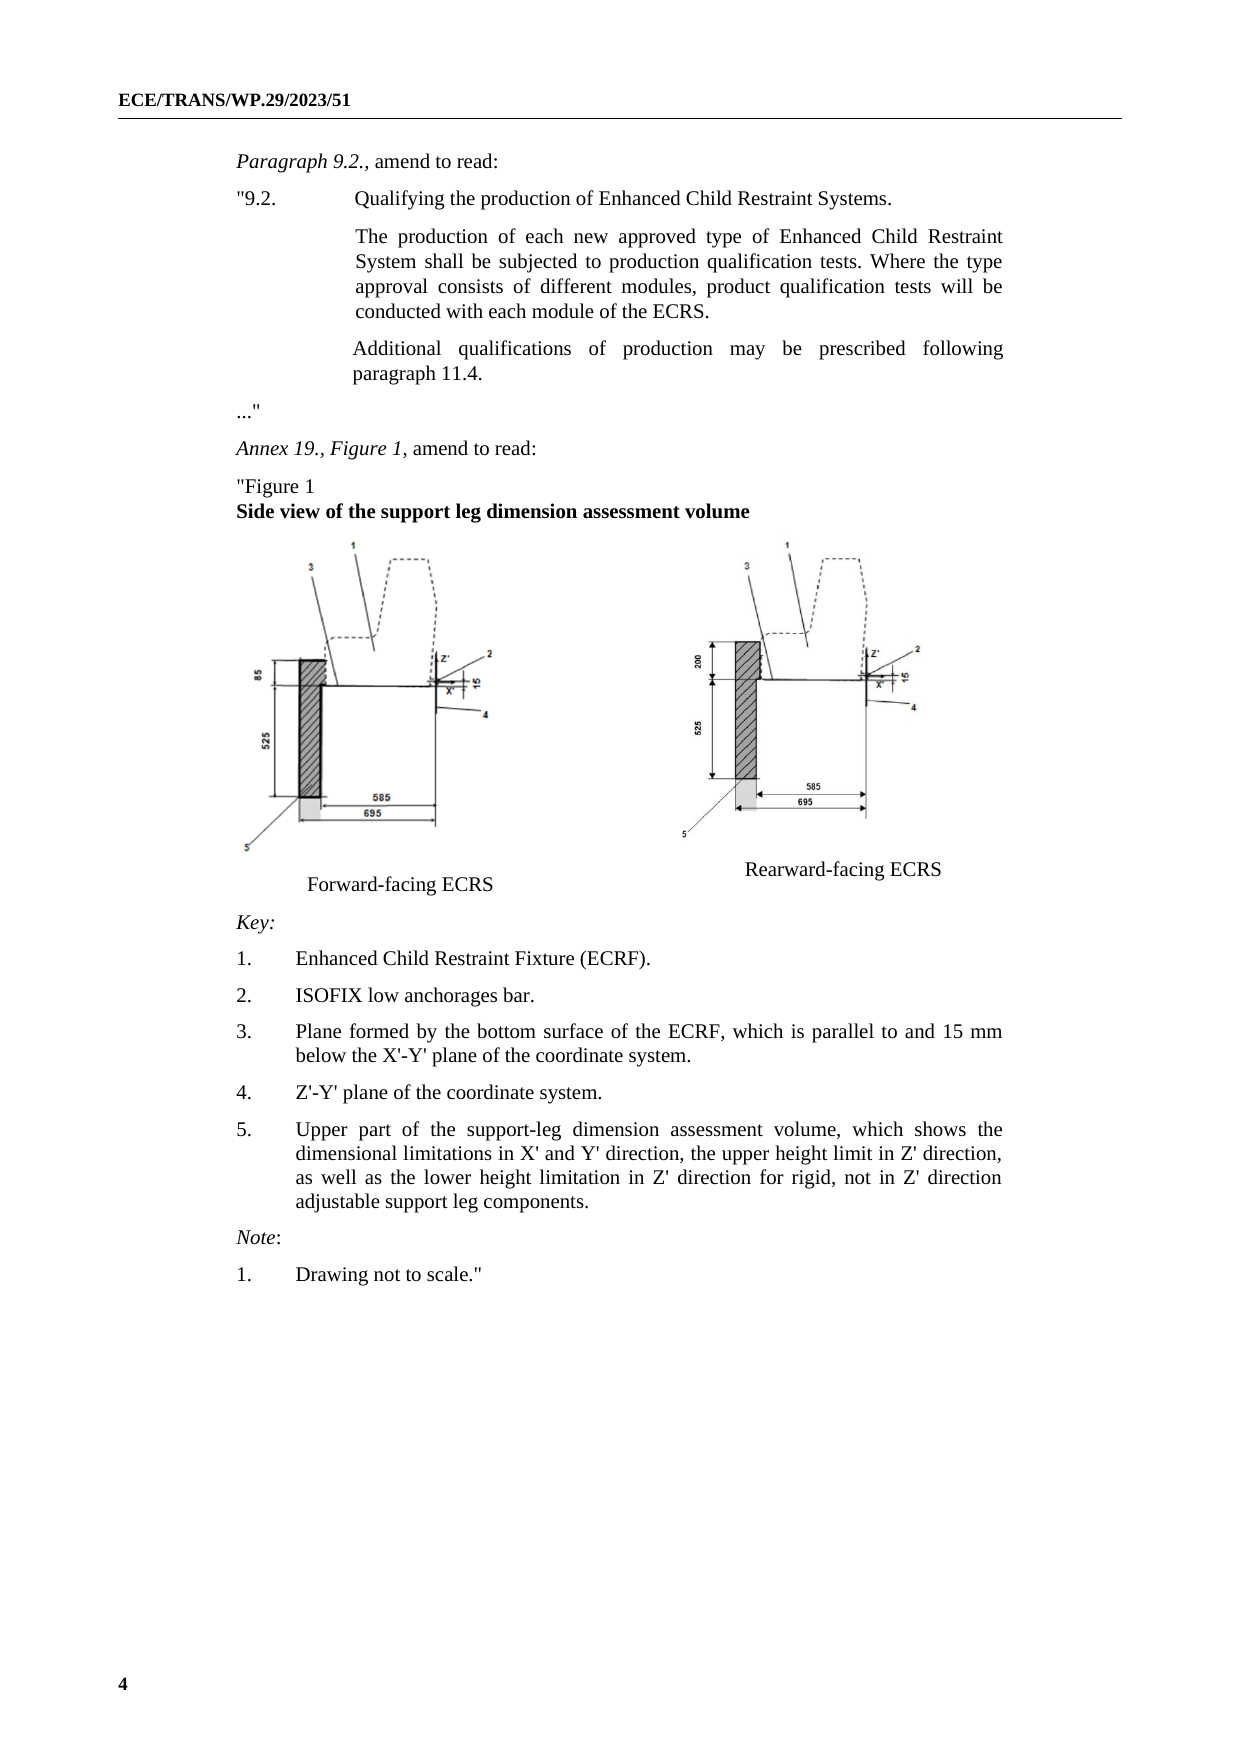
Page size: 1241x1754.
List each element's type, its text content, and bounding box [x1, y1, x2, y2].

table_header Rearward-facing ECRS [682, 535, 1122, 909]
text Key: [236, 909, 1004, 934]
text 3. Plane formed by the bottom surface of the ECRF, which is parallel to and 15 mm below the X'-Y' plane of the coordinate system. [236, 1019, 1004, 1067]
text 1. Drawing not to scale." [236, 1262, 1004, 1286]
text Note: [236, 1225, 1004, 1249]
text Annex 19., Figure 1, amend to read: [118, 435, 1004, 460]
table_header Forward-facing ECRS [236, 535, 682, 909]
text ..." [236, 398, 1004, 423]
text 4. Z'-Y' plane of the coordinate system. [236, 1080, 1004, 1104]
text 1. Enhanced Child Restraint Fixture (ECRF). [236, 946, 1004, 970]
text 5. Upper part of the support-leg dimension assessment volume, which shows the dimensional limitations in X' and Y' direction, the upper height limit in Z' direction, as well as the lower height limitation in Z' direction for rigid, not in Z' direction adjustable support leg components. [236, 1117, 1004, 1213]
picture [236, 535, 500, 859]
text The production of each new approved type of Enhanced Child Restraint System shall be subjected to production qualification tests. Where the type approval consists of different modules, product qualification tests will be conducted with each module of the ECRS. [355, 223, 1003, 323]
text "Figure 1 [236, 473, 1004, 498]
text Additional qualifications of production may be prescribed following paragraph 11.4. [352, 335, 1004, 385]
picture [682, 535, 932, 843]
text "9.2. Qualifying the production of Enhanced Child Restraint Systems. [236, 185, 1004, 210]
text Side view of the support leg dimension assessment volume [236, 498, 1004, 523]
text Paragraph 9.2., amend to read: [118, 148, 1004, 173]
text 2. ISOFIX low anchorages bar. [236, 983, 1004, 1007]
